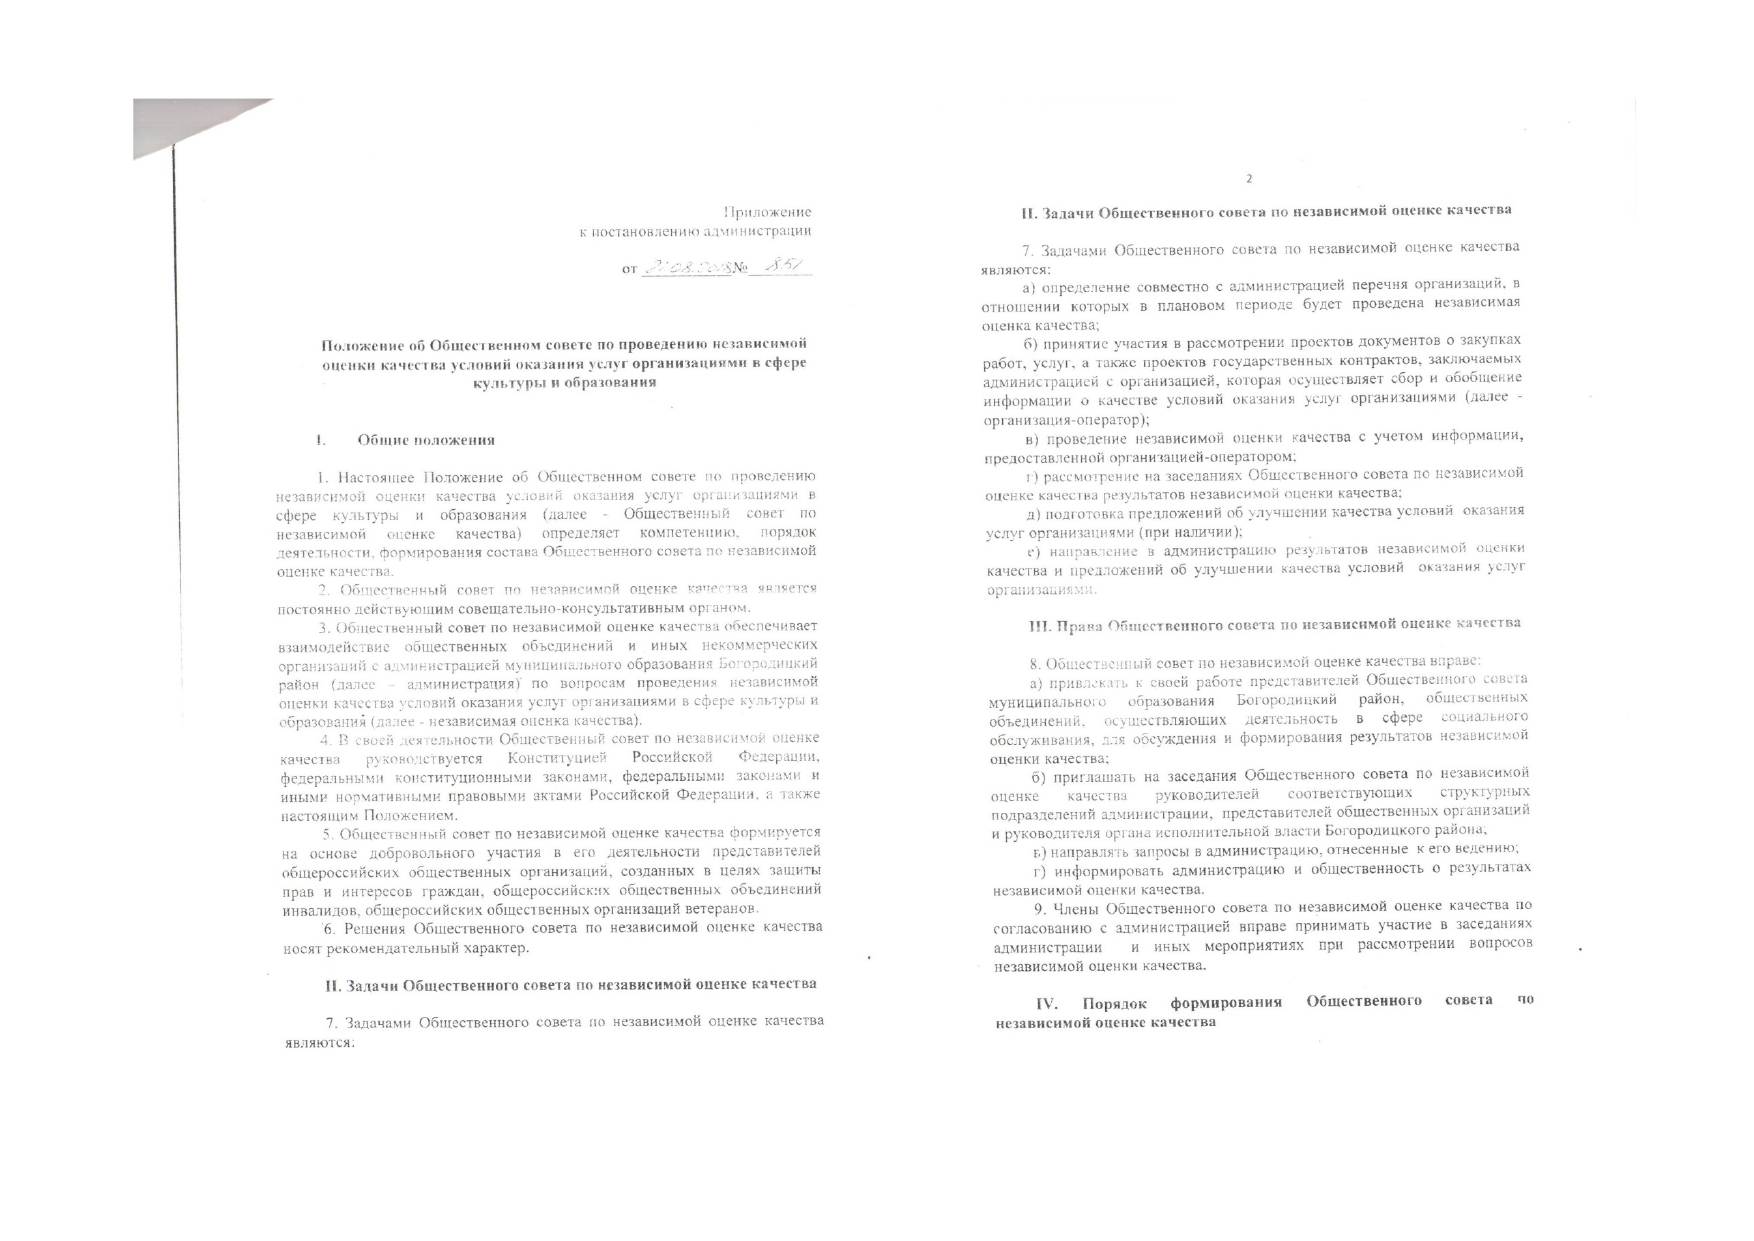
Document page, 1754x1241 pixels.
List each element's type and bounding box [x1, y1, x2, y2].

picture [118, 88, 1637, 1063]
